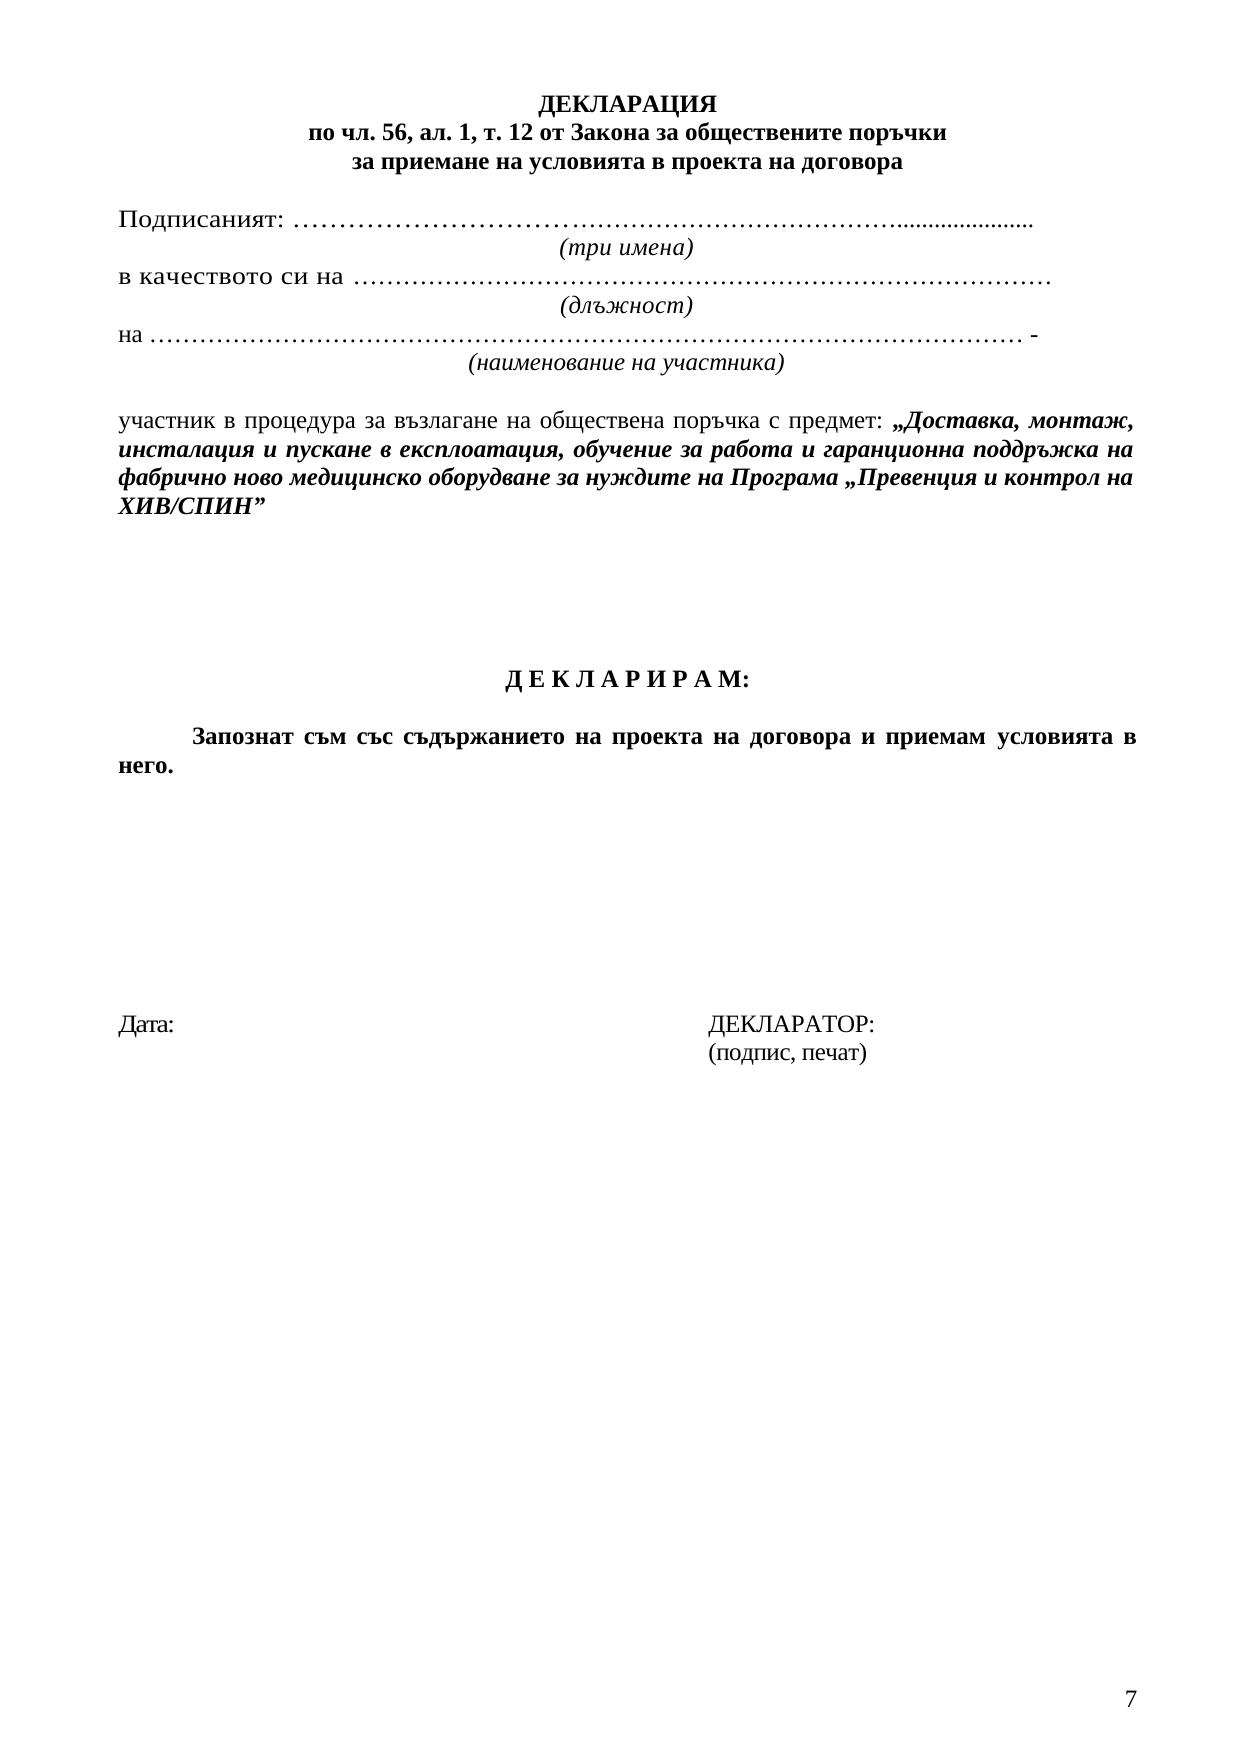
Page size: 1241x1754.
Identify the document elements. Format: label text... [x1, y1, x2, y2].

text на …………………………………………………………………………………………… - [118, 319, 1137, 347]
text (длъжност) [118, 290, 1137, 319]
text за приемане на условията в проекта на договора [118, 146, 1137, 175]
text (подпис, печат) [118, 1037, 1137, 1066]
text ДЕКЛАРАЦИЯ [118, 89, 1137, 117]
text (наименование на участника) [118, 347, 1137, 376]
text Подписаният: ……………………………………………………………...................... [118, 204, 1137, 232]
text в качеството си на ………………………………………………………………………… [118, 261, 1137, 290]
text по чл. 56, ал. 1, т. 12 от Закона за обществените поръчки [118, 117, 1137, 146]
text Дата: ДЕКЛАРАТОР: [118, 1009, 1137, 1037]
text Д Е К Л А Р И Р А М: [118, 664, 1137, 692]
text (три имена) [118, 232, 1137, 261]
text Запознат съм със съдържанието на проекта на договора и приемам условията в него. [118, 721, 1137, 779]
text участник в процедура за възлагане на обществена поръчка с предмет: „Доставка, монтаж, инсталация и пускане в експлоатация, обучение за работа и гаранционна поддръжка на фабрично ново медицинско оборудване за нуждите на Програма „Превенция и контрол на ХИВ/СПИН” [118, 405, 1137, 520]
